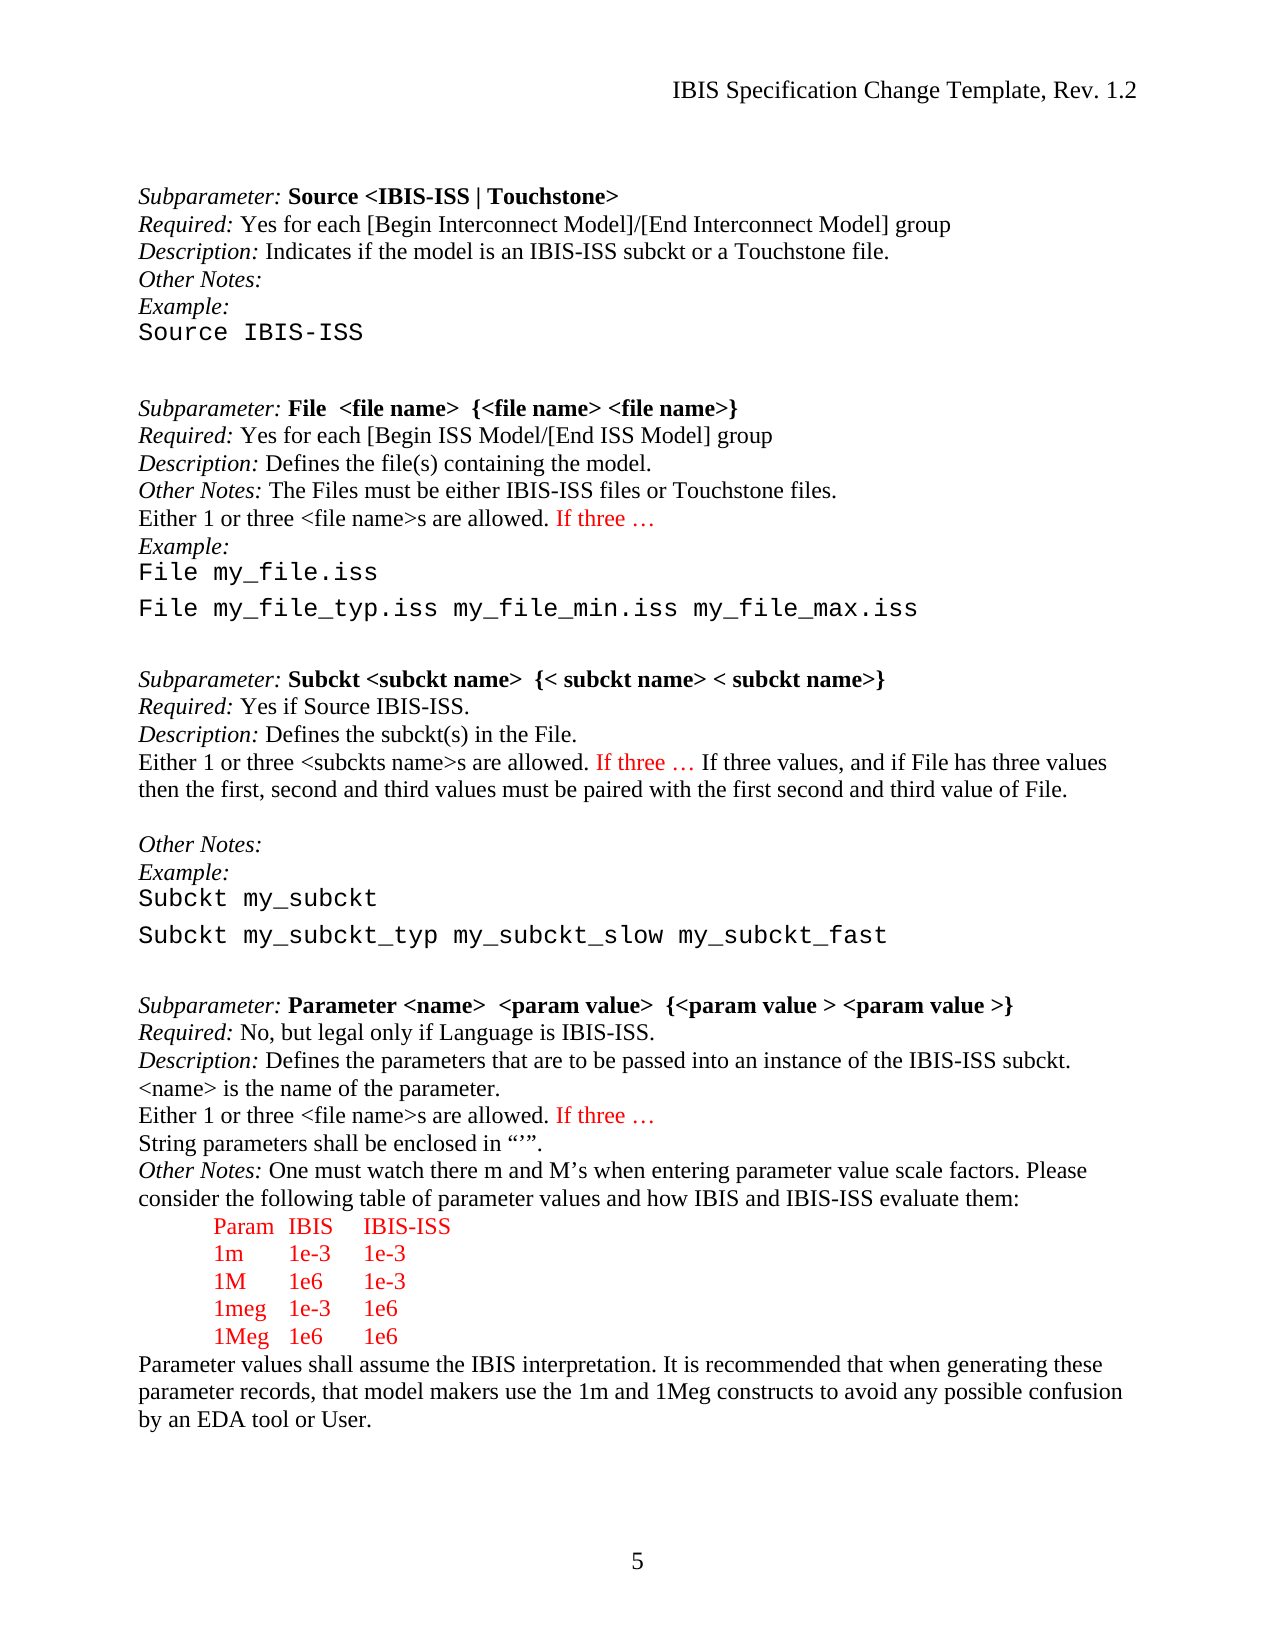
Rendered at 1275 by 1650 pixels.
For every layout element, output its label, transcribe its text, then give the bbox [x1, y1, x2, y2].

text Required: Yes for each [Begin Interconnect Model]/[End Interconnect Model] group [138, 209, 1137, 237]
text Other Notes: [138, 830, 1137, 858]
text 1Meg 1e6 1e6 [213, 1322, 1137, 1350]
text File my_file.iss [138, 559, 1137, 588]
text Example: [138, 858, 1137, 886]
text Subckt my_subckt_typ my_subckt_slow my_subckt_fast [138, 922, 1137, 951]
text String parameters shall be enclosed in “’”. [138, 1129, 1137, 1156]
text Parameter values shall assume the IBIS interpretation. It is recommended that when generating these parameter records, that model makers use the 1m and 1Meg constructs to avoid any possible confusion by an EDA tool or User. [138, 1350, 1137, 1432]
text Required: No, but legal only if Language is IBIS-ISS. [138, 1018, 1137, 1046]
text Description: Defines the file(s) containing the model. [138, 449, 1137, 477]
text Other Notes: The Files must be either IBIS-ISS files or Touchstone files. [138, 477, 1137, 504]
text Example: [138, 292, 1137, 320]
text Description: Defines the subckt(s) in the File. [138, 720, 1137, 747]
text 1meg 1e-3 1e6 [213, 1294, 1137, 1322]
text Either 1 or three <subckts name>s are allowed. If three … If three values, and if File has three values then the first, second and third values must be paired with the first second and third value of File. [138, 747, 1137, 803]
text Subparameter: Source <IBIS-ISS | Touchstone> [138, 182, 1137, 209]
text Description: Defines the parameters that are to be passed into an instance of the IBIS-ISS subckt. <name> is the name of the parameter. [138, 1046, 1137, 1101]
text Subparameter: Parameter <name> <param value> {<param value > <param value >} [138, 991, 1137, 1018]
text Required: Yes for each [Begin ISS Model/[End ISS Model] group [138, 421, 1137, 449]
text 1m 1e-3 1e-3 [213, 1239, 1137, 1267]
text 1M 1e6 1e-3 [213, 1267, 1137, 1294]
text Param IBIS IBIS-ISS [213, 1212, 1137, 1239]
text File my_file_typ.iss my_file_min.iss my_file_max.iss [138, 596, 1137, 624]
text Required: Yes if Source IBIS-ISS. [138, 692, 1137, 720]
text Subparameter: Subckt <subckt name> {< subckt name> < subckt name>} [138, 665, 1137, 692]
text Other Notes: One must watch there m and M’s when entering parameter value scale factors. Please consider the following table of parameter values and how IBIS and IBIS-ISS evaluate them: [138, 1156, 1137, 1212]
text Example: [138, 532, 1137, 559]
text Other Notes: [138, 265, 1137, 292]
text Description: Indicates if the model is an IBIS-ISS subckt or a Touchstone file. [138, 237, 1137, 265]
text Source IBIS-ISS [138, 320, 1137, 348]
text Either 1 or three <file name>s are allowed. If three … [138, 504, 1137, 532]
text Subckt my_subckt [138, 886, 1137, 914]
text Either 1 or three <file name>s are allowed. If three … [138, 1101, 1137, 1129]
text Subparameter: File <file name> {<file name> <file name>} [138, 394, 1137, 421]
